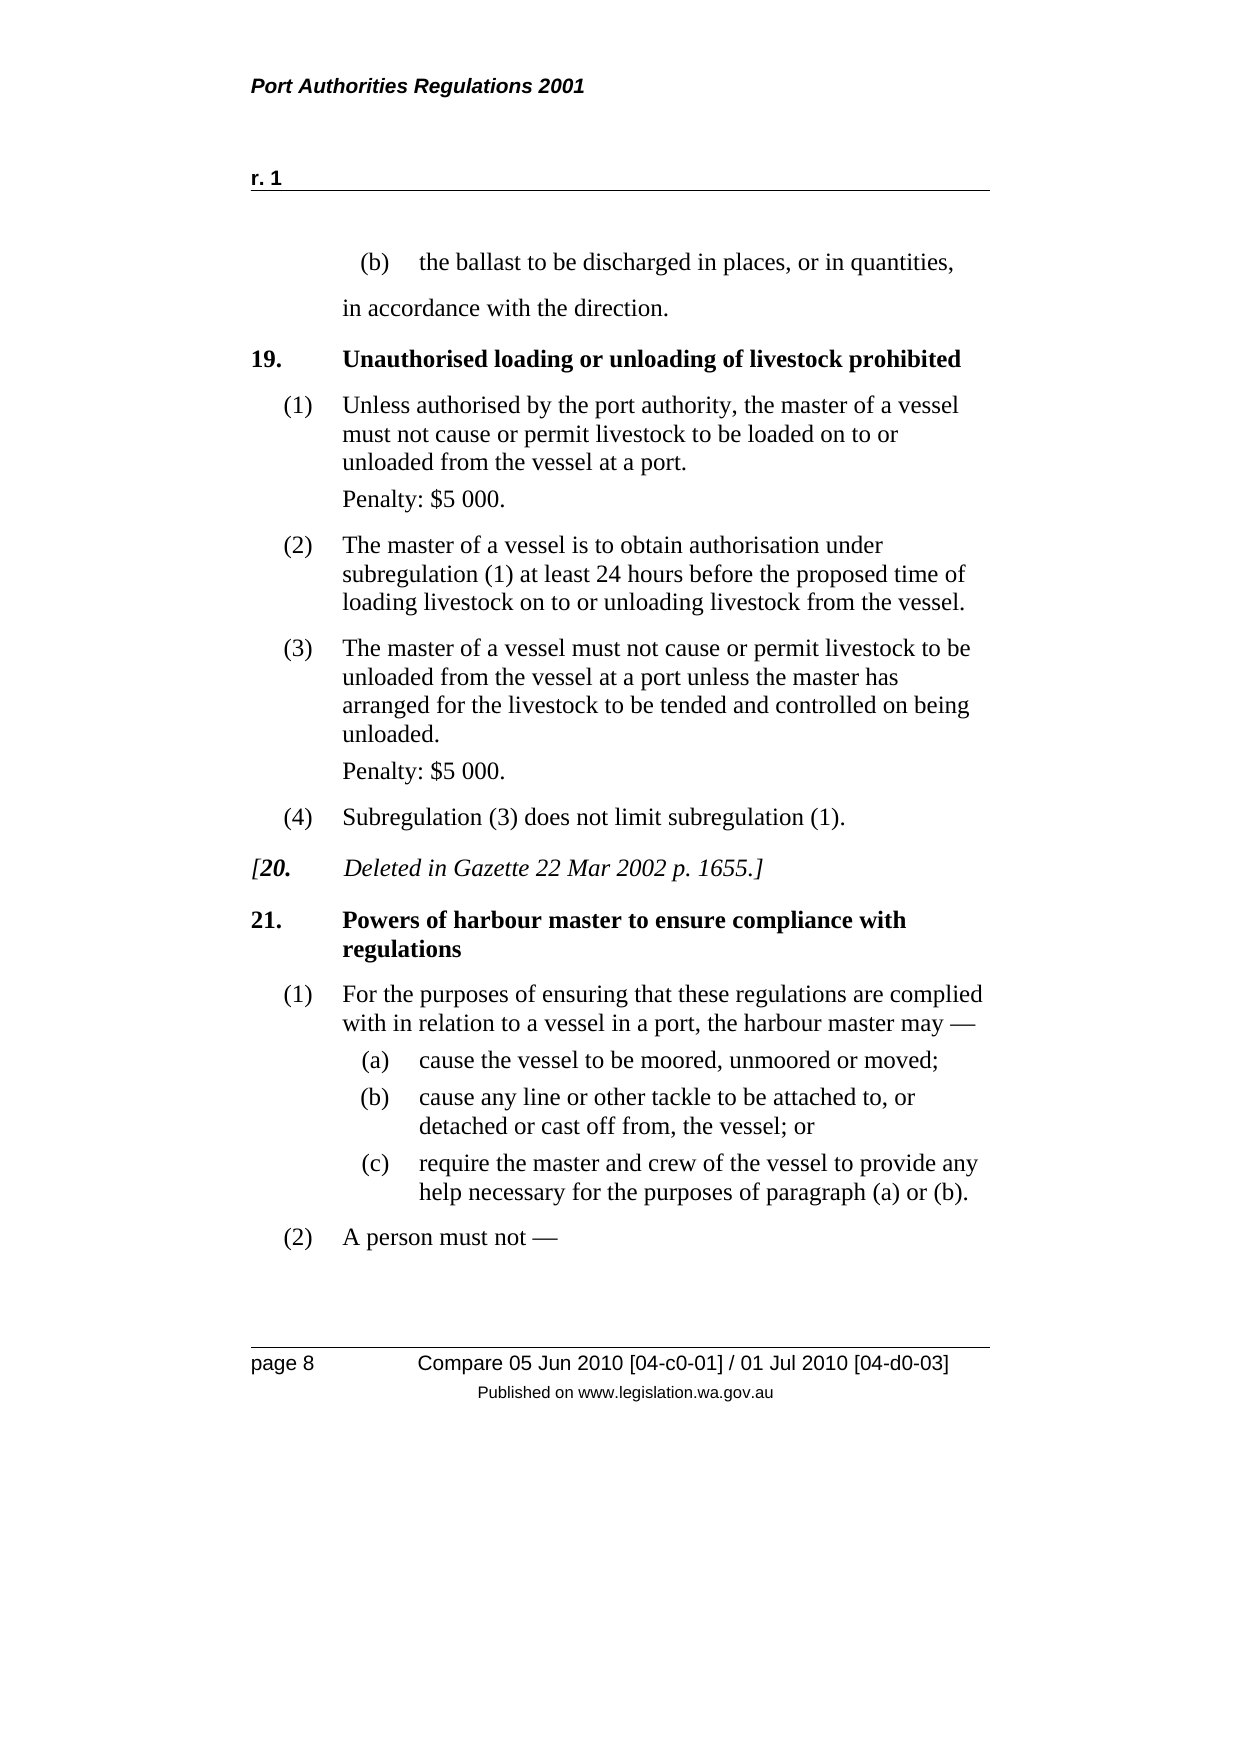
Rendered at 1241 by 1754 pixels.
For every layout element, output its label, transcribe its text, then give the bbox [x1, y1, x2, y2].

text (1) Unless authorised by the port authority, the master of a vessel must not cause or permit livestock to be loaded on to or unloaded from the vessel at a port. [251, 390, 990, 476]
text (2) A person must not — [251, 1222, 990, 1251]
text Penalty: $5 000. [251, 756, 990, 785]
text [20. Deleted in Gazette 22 Mar 2002 p. 1655.] [251, 853, 990, 882]
text in accordance with the direction. [251, 293, 990, 322]
text (b) the ballast to be discharged in places, or in quantities, [251, 247, 990, 276]
text (a) cause the vessel to be moored, unmoored or moved; [251, 1045, 990, 1074]
text (c) require the master and crew of the vessel to provide any help necessary for the purposes of paragraph (a) or (b). [251, 1148, 990, 1205]
text (1) For the purposes of ensuring that these regulations are complied with in relation to a vessel in a port, the harbour master may — [251, 979, 990, 1037]
text (3) The master of a vessel must not cause or permit livestock to be unloaded from the vessel at a port unless the master has arranged for the livestock to be tended and controlled on being unloaded. [251, 633, 990, 748]
subtitle 21. Powers of harbour master to ensure compliance with regulations [251, 905, 990, 962]
text (2) The master of a vessel is to obtain authorisation under subregulation (1) at least 24 hours before the proposed time of loading livestock on to or unloading livestock from the vessel. [251, 530, 990, 616]
text (b) cause any line or other tackle to be attached to, or detached or cast off from, the vessel; or [251, 1082, 990, 1139]
text Penalty: $5 000. [251, 484, 990, 513]
subtitle 19. Unauthorised loading or unloading of livestock prohibited [251, 344, 990, 373]
text (4) Subregulation (3) does not limit subregulation (1). [251, 802, 990, 830]
